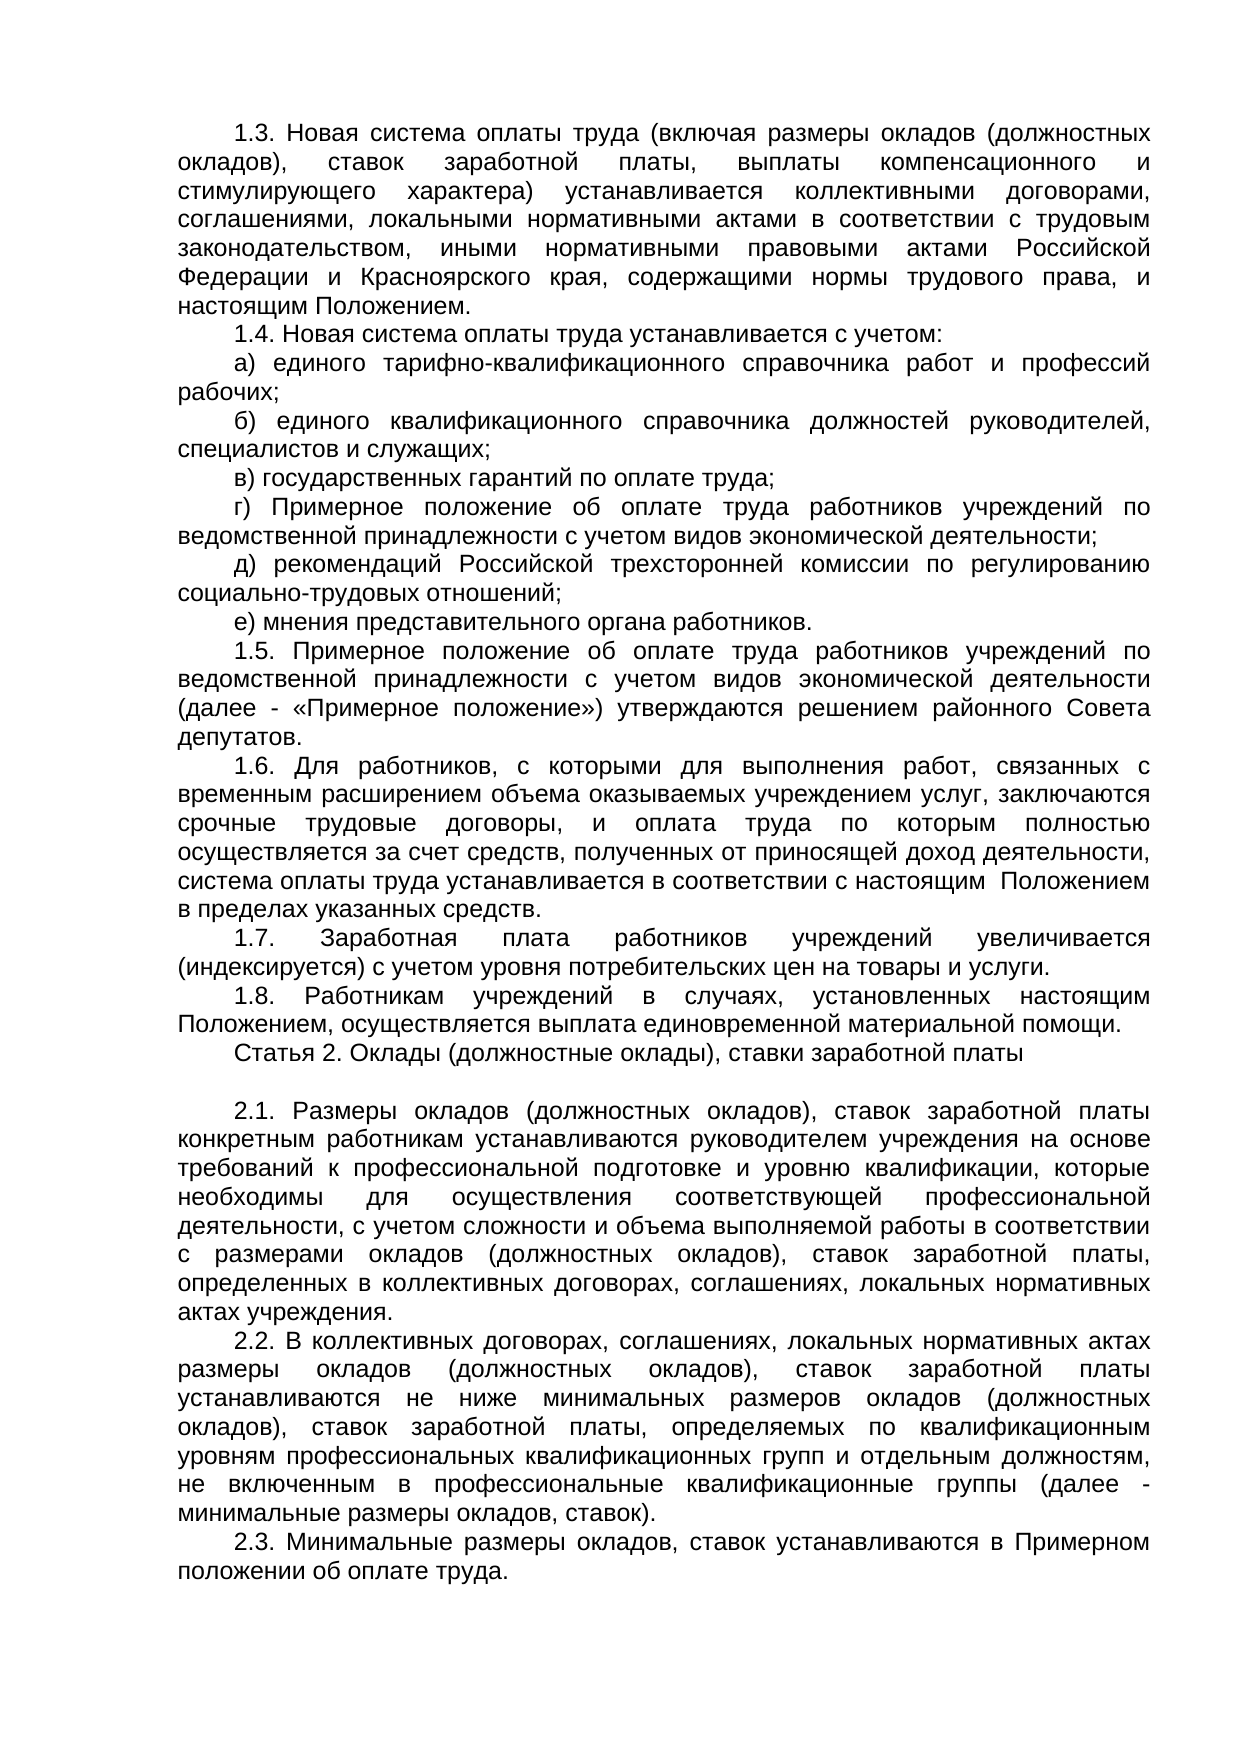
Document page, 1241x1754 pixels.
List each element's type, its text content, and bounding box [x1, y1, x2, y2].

text 2.3. Минимальные размеры окладов, ставок устанавливаются в Примерном положении об оплате труда. [177, 1527, 1152, 1584]
text Статья 2. Оклады (должностные оклады), ставки заработной платы [177, 1038, 1152, 1067]
text 1.5. Примерное положение об оплате труда работников учреждений по ведомственной принадлежности с учетом видов экономической деятельности (далее - «Примерное положение») утверждаются решением районного Совета депутатов. [177, 636, 1152, 751]
text г) Примерное положение об оплате труда работников учреждений по ведомственной принадлежности с учетом видов экономической деятельности; [177, 492, 1152, 549]
text 1.7. Заработная плата работников учреждений увеличивается (индексируется) с учетом уровня потребительских цен на товары и услуги. [177, 923, 1152, 981]
text 1.8. Работникам учреждений в случаях, установленных настоящим Положением, осуществляется выплата единовременной материальной помощи. [177, 981, 1152, 1038]
text 2.1. Размеры окладов (должностных окладов), ставок заработной платы конкретным работникам устанавливаются руководителем учреждения на основе требований к профессиональной подготовке и уровню квалификации, которые необходимы для осуществления соответствующей профессиональной деятельности, с учетом сложности и объема выполняемой работы в соответствии с размерами окладов (должностных окладов), ставок заработной платы, определенных в коллективных договорах, соглашениях, локальных нормативных актах учреждения. [177, 1096, 1152, 1326]
text 1.4. Новая система оплаты труда устанавливается с учетом: [177, 319, 1152, 348]
text в) государственных гарантий по оплате труда; [177, 463, 1152, 492]
text 1.3. Новая система оплаты труда (включая размеры окладов (должностных окладов), ставок заработной платы, выплаты компенсационного и стимулирующего характера) устанавливается коллективными договорами, соглашениями, локальными нормативными актами в соответствии с трудовым законодательством, иными нормативными правовыми актами Российской Федерации и Красноярского края, содержащими нормы трудового права, и настоящим Положением. [177, 118, 1152, 319]
text 1.6. Для работников, с которыми для выполнения работ, связанных с временным расширением объема оказываемых учреждением услуг, заключаются срочные трудовые договоры, и оплата труда по которым полностью осуществляется за счет средств, полученных от приносящей доход деятельности, система оплаты труда устанавливается в соответствии с настоящим Положением в пределах указанных средств. [177, 751, 1152, 923]
text д) рекомендаций Российской трехсторонней комиссии по регулированию социально-трудовых отношений; [177, 549, 1152, 607]
text б) единого квалификационного справочника должностей руководителей, специалистов и служащих; [177, 406, 1152, 463]
text а) единого тарифно-квалификационного справочника работ и профессий рабочих; [177, 348, 1152, 406]
text 2.2. В коллективных договорах, соглашениях, локальных нормативных актах размеры окладов (должностных окладов), ставок заработной платы устанавливаются не ниже минимальных размеров окладов (должностных окладов), ставок заработной платы, определяемых по квалификационным уровням профессиональных квалификационных групп и отдельным должностям, не включенным в профессиональные квалификационные группы (далее - минимальные размеры окладов, ставок). [177, 1326, 1152, 1527]
text е) мнения представительного органа работников. [177, 607, 1152, 636]
